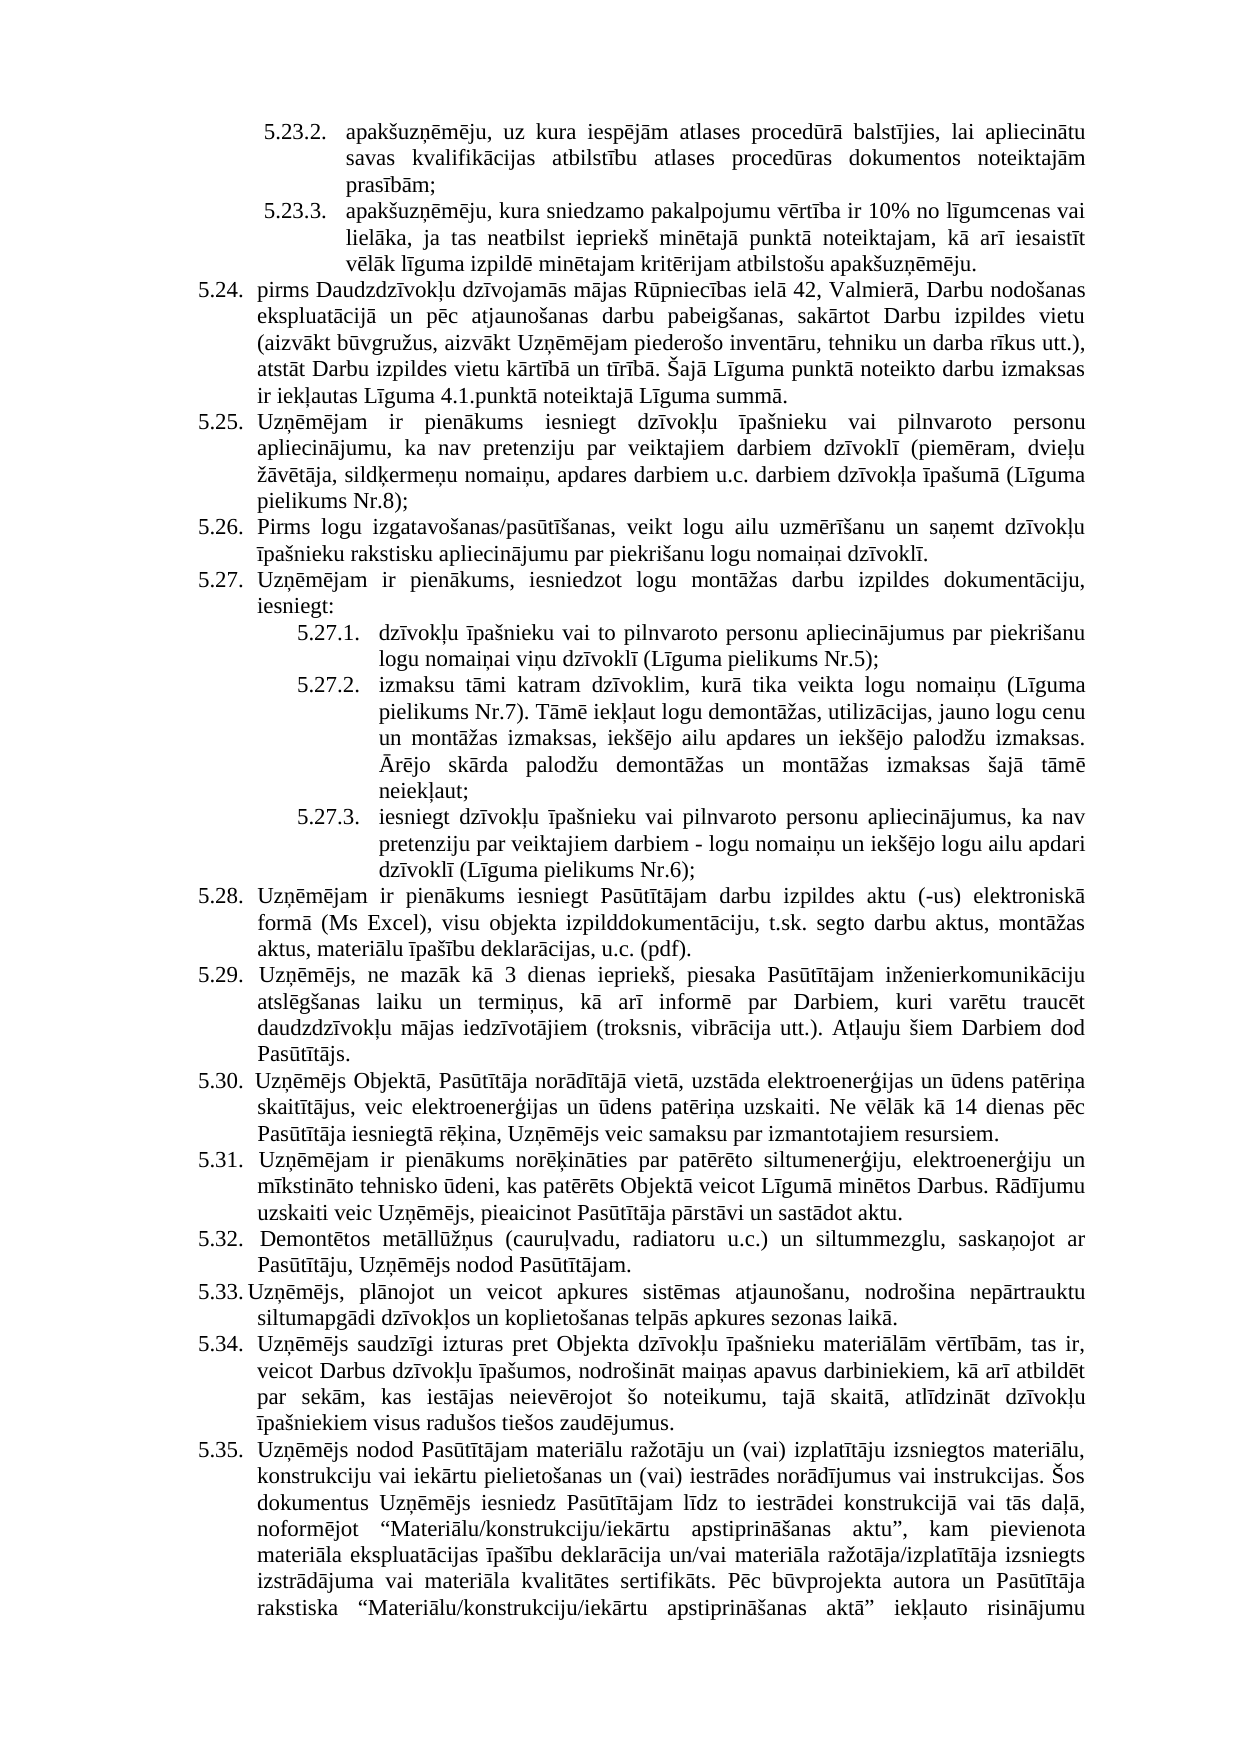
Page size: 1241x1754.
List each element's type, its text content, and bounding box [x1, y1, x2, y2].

list Uzņēmējs saudzīgi izturas pret Objekta dzīvokļu īpašnieku materiālām vērtībām, tas ir, veicot Darbus dzīvokļu īpašumos, nodrošināt maiņas apavus darbiniekiem, kā arī atbildēt par sekām, kas iestājas neievērojot šo noteikumu, tajā skaitā, atlīdzināt dzīvokļu īpašniekiem visus radušos tiešos zaudējumus. [198, 1330, 1087, 1436]
list Uzņēmējam ir pienākums iesniegt dzīvokļu īpašnieku vai pilnvaroto personu apliecinājumu, ka nav pretenziju par veiktajiem darbiem dzīvoklī (piemēram, dvieļu žāvētāja, sildķermeņu nomaiņu, apdares darbiem u.c. darbiem dzīvokļa īpašumā (Līguma pielikums Nr.8); [198, 408, 1087, 513]
list Uzņēmējs, plānojot un veicot apkures sistēmas atjaunošanu, nodrošina nepārtrauktu siltumapgādi dzīvokļos un koplietošanas telpās apkures sezonas laikā. [198, 1278, 1087, 1330]
list Uzņēmējam ir pienākums iesniegt Pasūtītājam darbu izpildes aktu (-us) elektroniskā formā (Ms Excel), visu objekta izpilddokumentāciju, t.sk. segto darbu aktus, montāžas aktus, materiālu īpašību deklarācijas, u.c. (pdf). [198, 882, 1087, 961]
list Uzņēmējs Objektā, Pasūtītāja norādītājā vietā, uzstāda elektroenerģijas un ūdens patēriņa skaitītājus, veic elektroenerģijas un ūdens patēriņa uzskaiti. Ne vēlāk kā 14 dienas pēc Pasūtītāja iesniegtā rēķina, Uzņēmējs veic samaksu par izmantotajiem resursiem. [198, 1067, 1087, 1146]
list iesniegt dzīvokļu īpašnieku vai pilnvaroto personu apliecinājumus, ka nav pretenziju par veiktajiem darbiem - logu nomaiņu un iekšējo logu ailu apdari dzīvoklī (Līguma pielikums Nr.6); [360, 803, 1087, 882]
list apakšuzņēmēju, uz kura iespējām atlases procedūrā balstījies, lai apliecinātu savas kvalifikācijas atbilstību atlases procedūras dokumentos noteiktajām prasībām; [327, 118, 1087, 197]
list pirms Daudzdzīvokļu dzīvojamās mājas Rūpniecības ielā 42, Valmierā, Darbu nodošanas ekspluatācijā un pēc atjaunošanas darbu pabeigšanas, sakārtot Darbu izpildes vietu (aizvākt būvgružus, aizvākt Uzņēmējam piederošo inventāru, tehniku un darba rīkus utt.), atstāt Darbu izpildes vietu kārtībā un tīrībā. Šajā Līguma punktā noteikto darbu izmaksas ir iekļautas Līguma 4.1.punktā noteiktajā Līguma summā. [198, 276, 1087, 408]
list Uzņēmējam ir pienākums, iesniedzot logu montāžas darbu izpildes dokumentāciju, iesniegt: [198, 566, 1087, 619]
list apakšuzņēmēju, kura sniedzamo pakalpojumu vērtība ir 10% no līgumcenas vai lielāka, ja tas neatbilst iepriekš minētajā punktā noteiktajam, kā arī iesaistīt vēlāk līguma izpildē minētajam kritērijam atbilstošu apakšuzņēmēju. [327, 197, 1087, 276]
list Demontētos metāllūžņus (cauruļvadu, radiatoru u.c.) un siltummezglu, saskaņojot ar Pasūtītāju, Uzņēmējs nodod Pasūtītājam. [198, 1225, 1087, 1278]
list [198, 1436, 1087, 1620]
list dzīvokļu īpašnieku vai to pilnvaroto personu apliecinājumus par piekrišanu logu nomaiņai viņu dzīvoklī (Līguma pielikums Nr.5); [360, 619, 1087, 672]
list Pirms logu izgatavošanas/pasūtīšanas, veikt logu ailu uzmērīšanu un saņemt dzīvokļu īpašnieku rakstisku apliecinājumu par piekrišanu logu nomaiņai dzīvoklī. [198, 513, 1087, 566]
list Uzņēmējam ir pienākums norēķināties par patērēto siltumenerģiju, elektroenerģiju un mīkstināto tehnisko ūdeni, kas patērēts Objektā veicot Līgumā minētos Darbus. Rādījumu uzskaiti veic Uzņēmējs, pieaicinot Pasūtītāja pārstāvi un sastādot aktu. [198, 1146, 1087, 1225]
list izmaksu tāmi katram dzīvoklim, kurā tika veikta logu nomaiņu (Līguma pielikums Nr.7). Tāmē iekļaut logu demontāžas, utilizācijas, jauno logu cenu un montāžas izmaksas, iekšējo ailu apdares un iekšējo palodžu izmaksas. Ārējo skārda palodžu demontāžas un montāžas izmaksas šajā tāmē neiekļaut; [360, 672, 1087, 803]
list Uzņēmējs, ne mazāk kā 3 dienas iepriekš, piesaka Pasūtītājam inženierkomunikāciju atslēgšanas laiku un termiņus, kā arī informē par Darbiem, kuri varētu traucēt daudzdzīvokļu mājas iedzīvotājiem (troksnis, vibrācija utt.). Atļauju šiem Darbiem dod Pasūtītājs. [198, 961, 1087, 1067]
